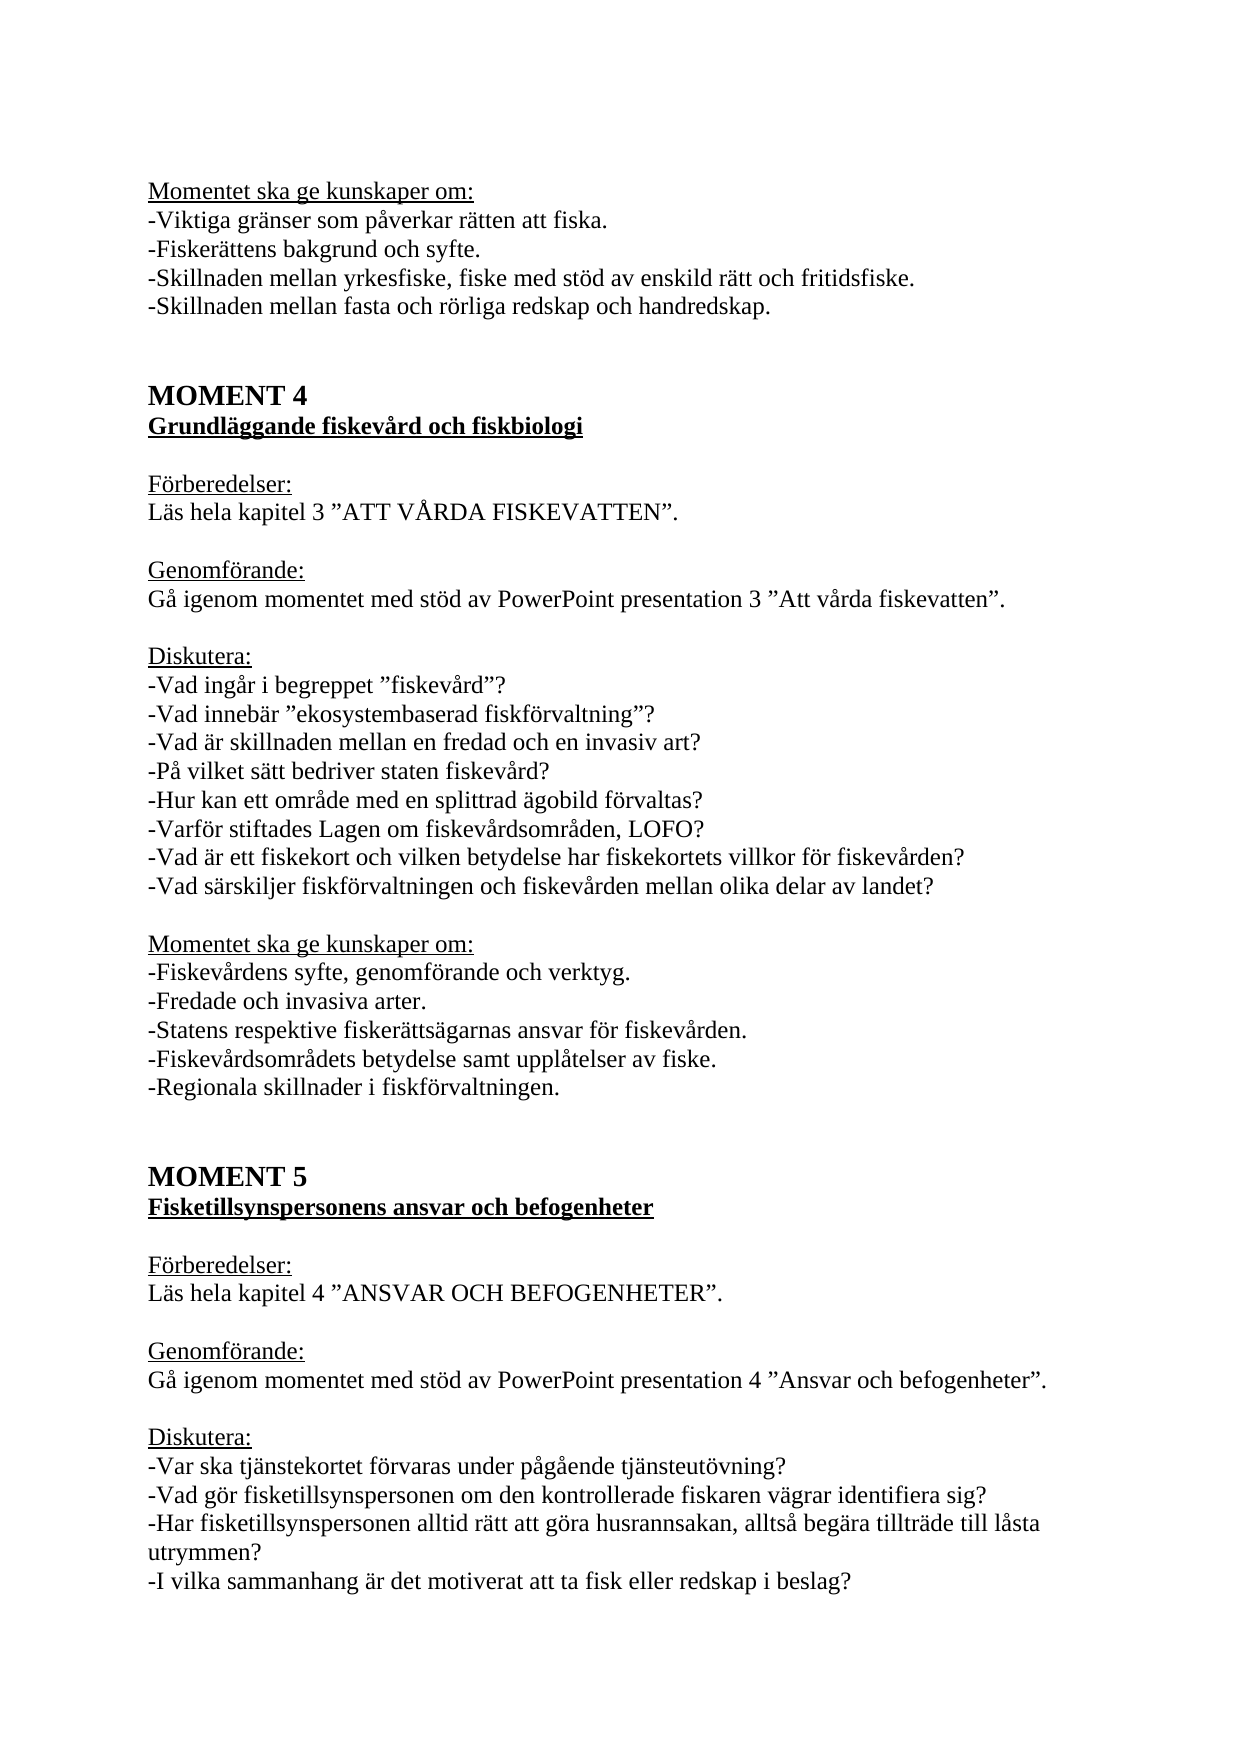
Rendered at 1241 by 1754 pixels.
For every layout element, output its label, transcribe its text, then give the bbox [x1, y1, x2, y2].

text -Regionala skillnader i fiskförvaltningen. [148, 1072, 1093, 1101]
text MOMENT 5 [148, 1159, 1093, 1192]
text -Vad ingår i begreppet ”fiskevård”? [148, 670, 1093, 699]
text -I vilka sammanhang är det motiverat att ta fisk eller redskap i beslag? [148, 1566, 1093, 1595]
text -Vad särskiljer fiskförvaltningen och fiskevården mellan olika delar av landet? [148, 871, 1093, 900]
text -Vad är ett fiskekort och vilken betydelse har fiskekortets villkor för fiskevården? [148, 842, 1093, 871]
text -Skillnaden mellan fasta och rörliga redskap och handredskap. [148, 291, 1093, 320]
text -På vilket sätt bedriver staten fiskevård? [148, 756, 1093, 785]
text -Vad är skillnaden mellan en fredad och en invasiv art? [148, 727, 1093, 756]
text -Statens respektive fiskerättsägarnas ansvar för fiskevården. [148, 1015, 1093, 1044]
text MOMENT 4 [148, 378, 1093, 411]
text Diskutera: [148, 641, 1093, 670]
text Läs hela kapitel 3 ”ATT VÅRDA FISKEVATTEN”. [148, 497, 1093, 526]
text Förberedelser: [148, 469, 1093, 497]
text -Fiskevårdsområdets betydelse samt upplåtelser av fiske. [148, 1044, 1093, 1072]
text Gå igenom momentet med stöd av PowerPoint presentation 4 ”Ansvar och befogenheter”. [148, 1365, 1093, 1393]
text Grundläggande fiskevård och fiskbiologi [148, 411, 1093, 440]
text -Hur kan ett område med en splittrad ägobild förvaltas? [148, 785, 1093, 814]
text Momentet ska ge kunskaper om: [148, 176, 1093, 205]
text -Vad innebär ”ekosystembaserad fiskförvaltning”? [148, 699, 1093, 727]
text -Vad gör fisketillsynspersonen om den kontrollerade fiskaren vägrar identifiera sig? [148, 1480, 1093, 1508]
text -Varför stiftades Lagen om fiskevårdsområden, LOFO? [148, 814, 1093, 842]
text Momentet ska ge kunskaper om: [148, 929, 1093, 957]
text -Fiskerättens bakgrund och syfte. [148, 234, 1093, 263]
text -Var ska tjänstekortet förvaras under pågående tjänsteutövning? [148, 1451, 1093, 1480]
text -Har fisketillsynspersonen alltid rätt att göra husrannsakan, alltså begära tillträde till låsta utrymmen? [148, 1508, 1093, 1566]
text Diskutera: [148, 1422, 1093, 1451]
text -Skillnaden mellan yrkesfiske, fiske med stöd av enskild rätt och fritidsfiske. [148, 263, 1093, 291]
text Genomförande: [148, 555, 1093, 584]
text Förberedelser: [148, 1250, 1093, 1278]
text -Fiskevårdens syfte, genomförande och verktyg. [148, 957, 1093, 986]
text -Viktiga gränser som påverkar rätten att fiska. [148, 205, 1093, 234]
text Gå igenom momentet med stöd av PowerPoint presentation 3 ”Att vårda fiskevatten”. [148, 584, 1093, 612]
text -Fredade och invasiva arter. [148, 986, 1093, 1015]
text Genomförande: [148, 1336, 1093, 1365]
text Fisketillsynspersonens ansvar och befogenheter [148, 1192, 1093, 1221]
text Läs hela kapitel 4 ”ANSVAR OCH BEFOGENHETER”. [148, 1278, 1093, 1307]
